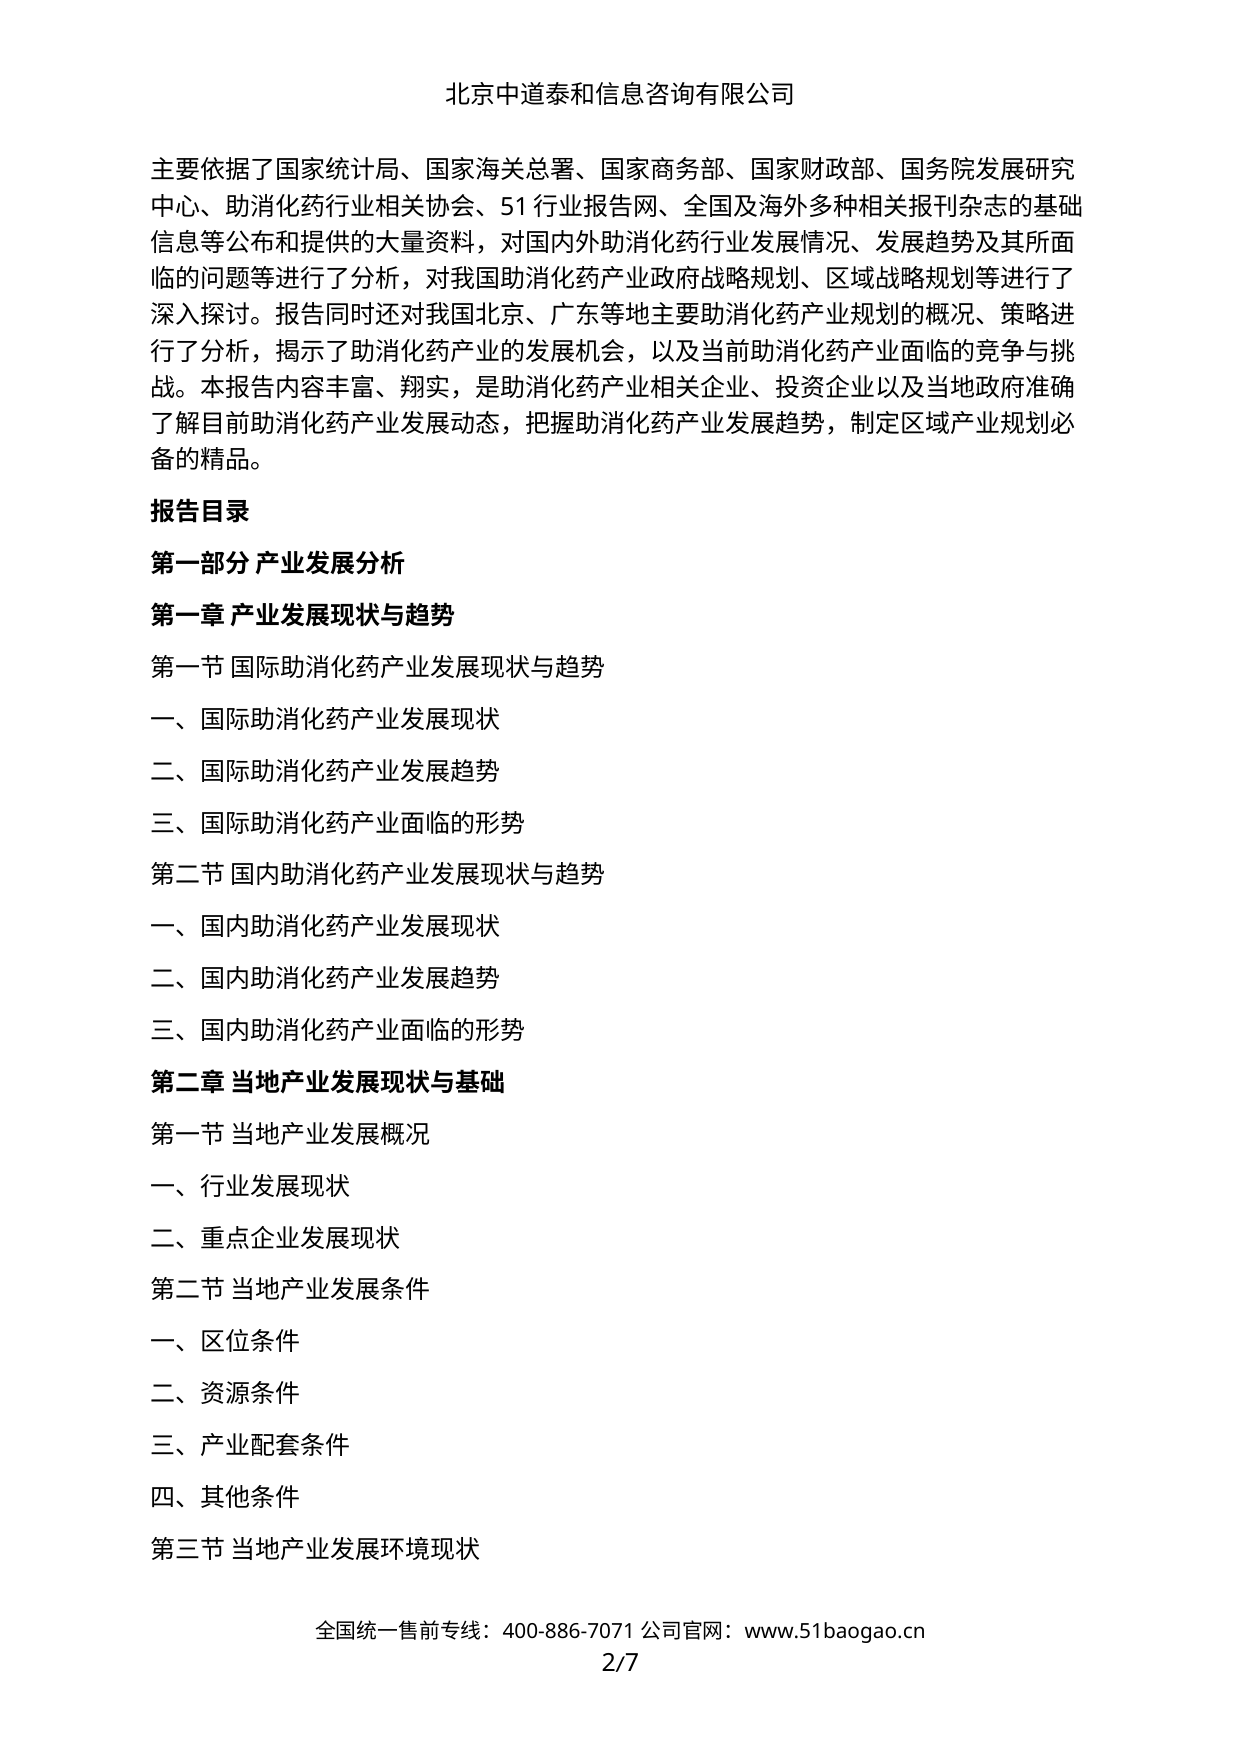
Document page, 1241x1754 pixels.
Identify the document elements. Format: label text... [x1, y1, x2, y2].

text 第三节 当地产业发展环境现状 [150, 1529, 1090, 1566]
text 报告目录 [150, 492, 1090, 528]
text 第二节 当地产业发展条件 [150, 1270, 1090, 1306]
text 一、国际助消化药产业发展现状 [150, 699, 1090, 736]
text 三、产业配套条件 [150, 1426, 1090, 1462]
text 第一部分 产业发展分析 [150, 544, 1090, 580]
text 第一节 当地产业发展概况 [150, 1114, 1090, 1151]
text 第二章 当地产业发展现状与基础 [150, 1062, 1090, 1099]
text 第一章 产业发展现状与趋势 [150, 596, 1090, 632]
text 二、重点企业发展现状 [150, 1218, 1090, 1254]
text 三、国内助消化药产业面临的形势 [150, 1011, 1090, 1047]
text 一、区位条件 [150, 1322, 1090, 1358]
text 三、国际助消化药产业面临的形势 [150, 803, 1090, 839]
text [150, 150, 1090, 476]
text 第二节 国内助消化药产业发展现状与趋势 [150, 855, 1090, 891]
text 一、行业发展现状 [150, 1166, 1090, 1202]
text 二、资源条件 [150, 1374, 1090, 1410]
text 二、国际助消化药产业发展趋势 [150, 751, 1090, 787]
text 一、国内助消化药产业发展现状 [150, 907, 1090, 943]
text 四、其他条件 [150, 1477, 1090, 1514]
text 二、国内助消化药产业发展趋势 [150, 959, 1090, 995]
text 第一节 国际助消化药产业发展现状与趋势 [150, 647, 1090, 684]
